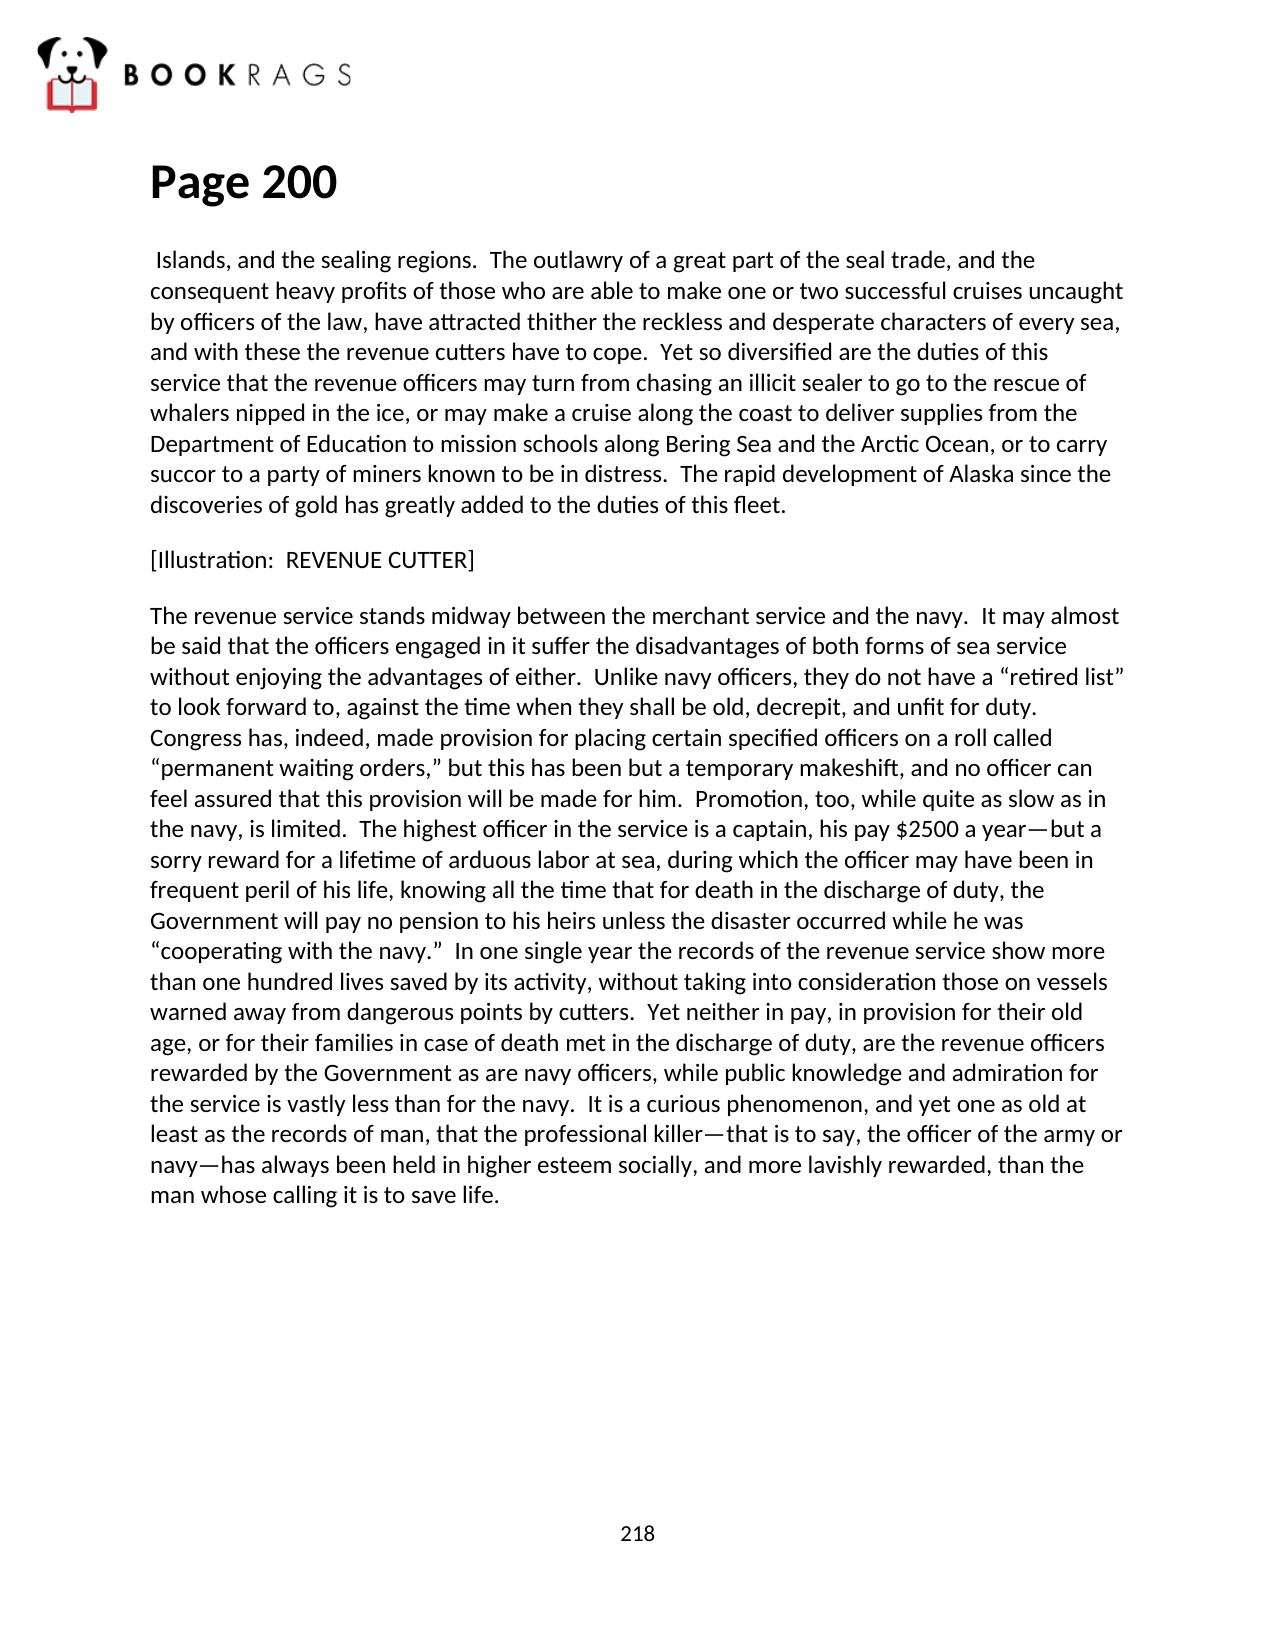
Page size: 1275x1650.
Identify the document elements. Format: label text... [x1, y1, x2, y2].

text [Illustration: REVENUE CUTTER] [150, 544, 1125, 575]
text The revenue service stands midway between the merchant service and the navy. It may almost be said that the officers engaged in it suffer the disadvantages of both forms of sea service without enjoying the advantages of either. Unlike navy officers, they do not have a “retired list” to look forward to, against the time when they shall be old, decrepit, and unfit for duty. Congress has, indeed, made provision for placing certain specified officers on a roll called “permanent waiting orders,” but this has been but a temporary makeshift, and no officer can feel assured that this provision will be made for him. Promotion, too, while quite as slow as in the navy, is limited. The highest officer in the service is a captain, his pay $2500 a year—­but a sorry reward for a lifetime of arduous labor at sea, during which the officer may have been in frequent peril of his life, knowing all the time that for death in the discharge of duty, the Government will pay no pension to his heirs unless the disaster occurred while he was “cooperating with the navy.” In one single year the records of the revenue service show more than one hundred lives saved by its activity, without taking into consideration those on vessels warned away from dangerous points by cutters. Yet neither in pay, in provision for their old age, or for their families in case of death met in the discharge of duty, are the revenue officers rewarded by the Government as are navy officers, while public knowledge and admiration for the service is vastly less than for the navy. It is a curious phenomenon, and yet one as old at least as the records of man, that the professional killer—­that is to say, the officer of the army or navy—­has always been held in higher esteem socially, and more lavishly rewarded, than the man whose calling it is to save life. [150, 600, 1125, 1210]
picture [37, 37, 351, 113]
text Page 200 [150, 150, 1125, 211]
text Islands, and the sealing regions. The outlawry of a great part of the seal trade, and the consequent heavy profits of those who are able to make one or two successful cruises uncaught by officers of the law, have attracted thither the reckless and desperate characters of every sea, and with these the revenue cutters have to cope. Yet so diversified are the duties of this service that the revenue officers may turn from chasing an illicit sealer to go to the rescue of whalers nipped in the ice, or may make a cruise along the coast to deliver supplies from the Department of Education to mission schools along Bering Sea and the Arctic Ocean, or to carry succor to a party of miners known to be in distress. The rapid development of Alaska since the discoveries of gold has greatly added to the duties of this fleet. [150, 244, 1125, 519]
